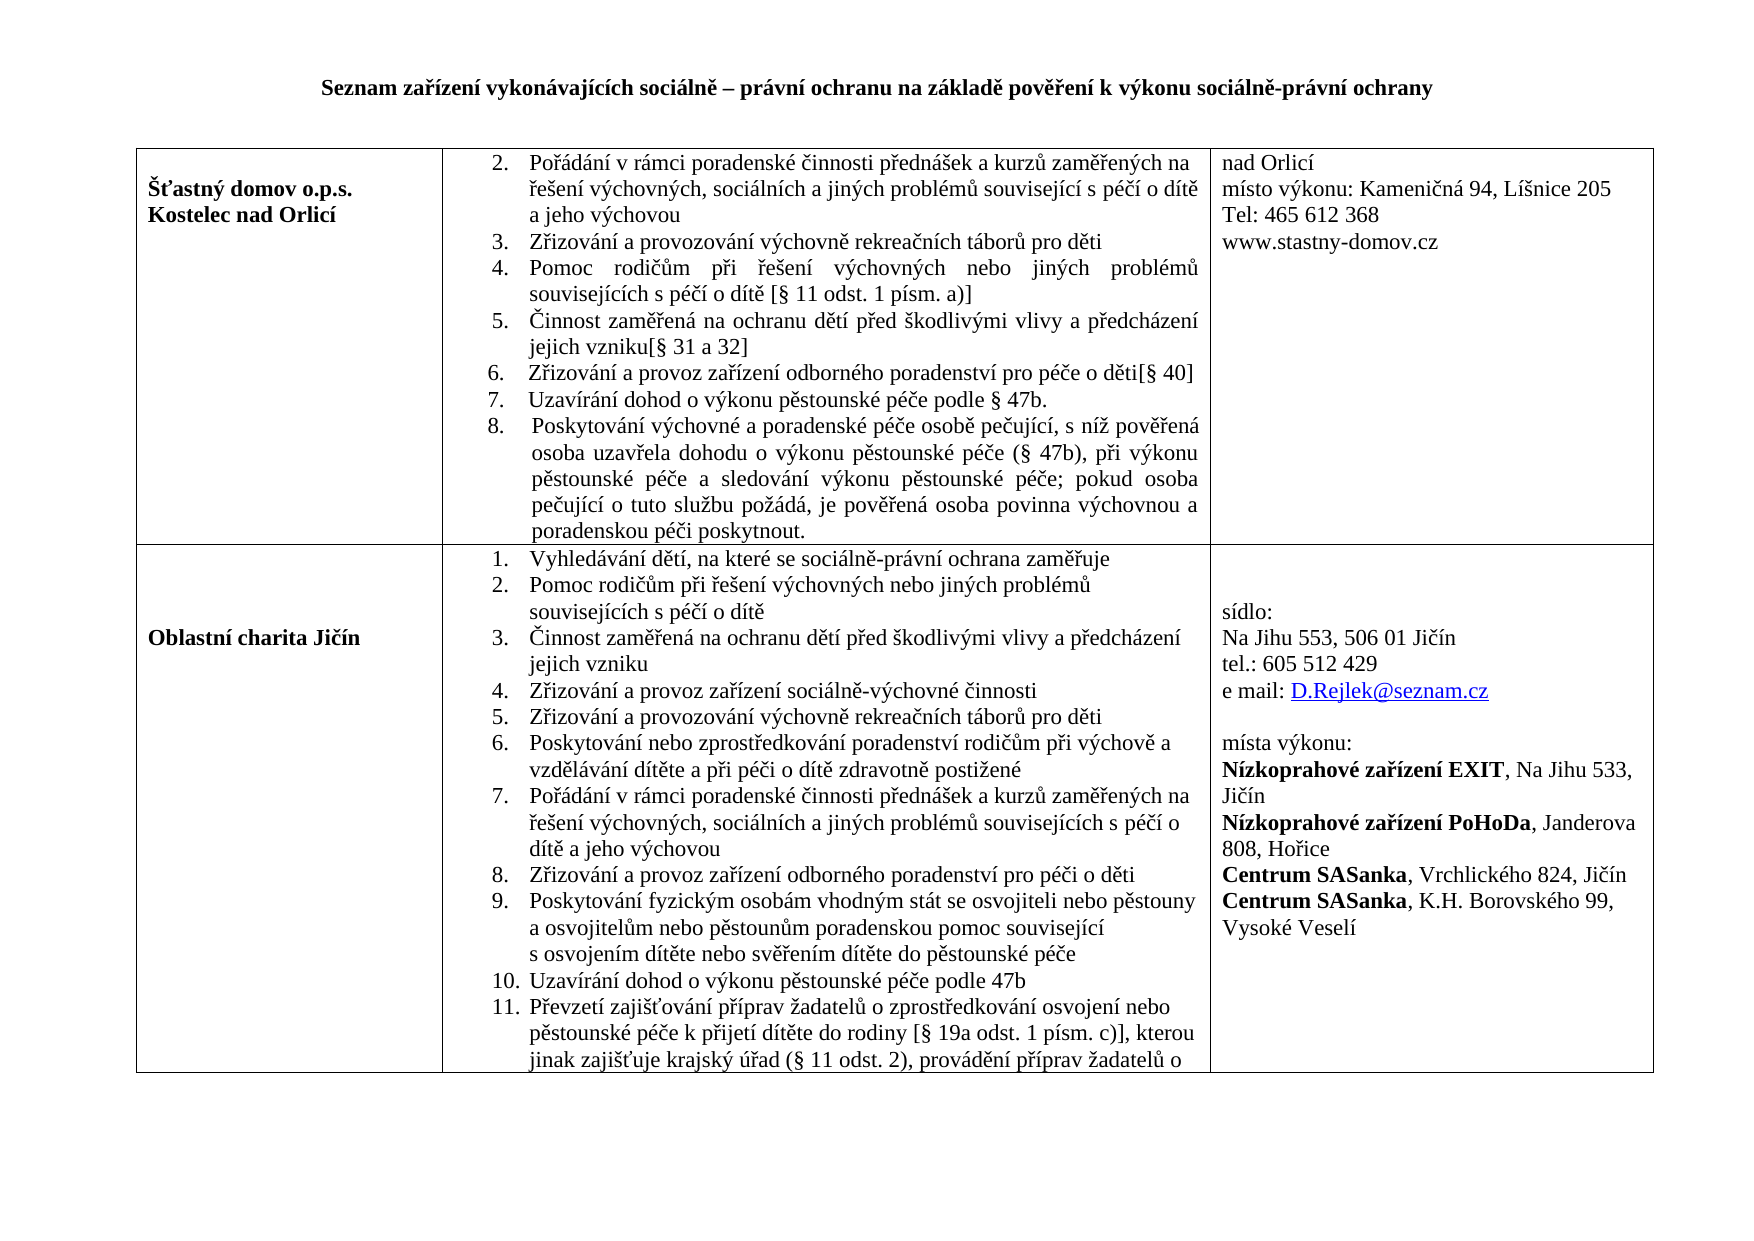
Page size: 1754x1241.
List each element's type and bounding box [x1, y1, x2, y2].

table_cell [443, 149, 1210, 544]
table_cell [443, 545, 1210, 1072]
table_cell [137, 545, 442, 1072]
table_cell [1211, 149, 1653, 544]
table_cell [1211, 545, 1653, 1072]
table_cell [137, 149, 442, 544]
